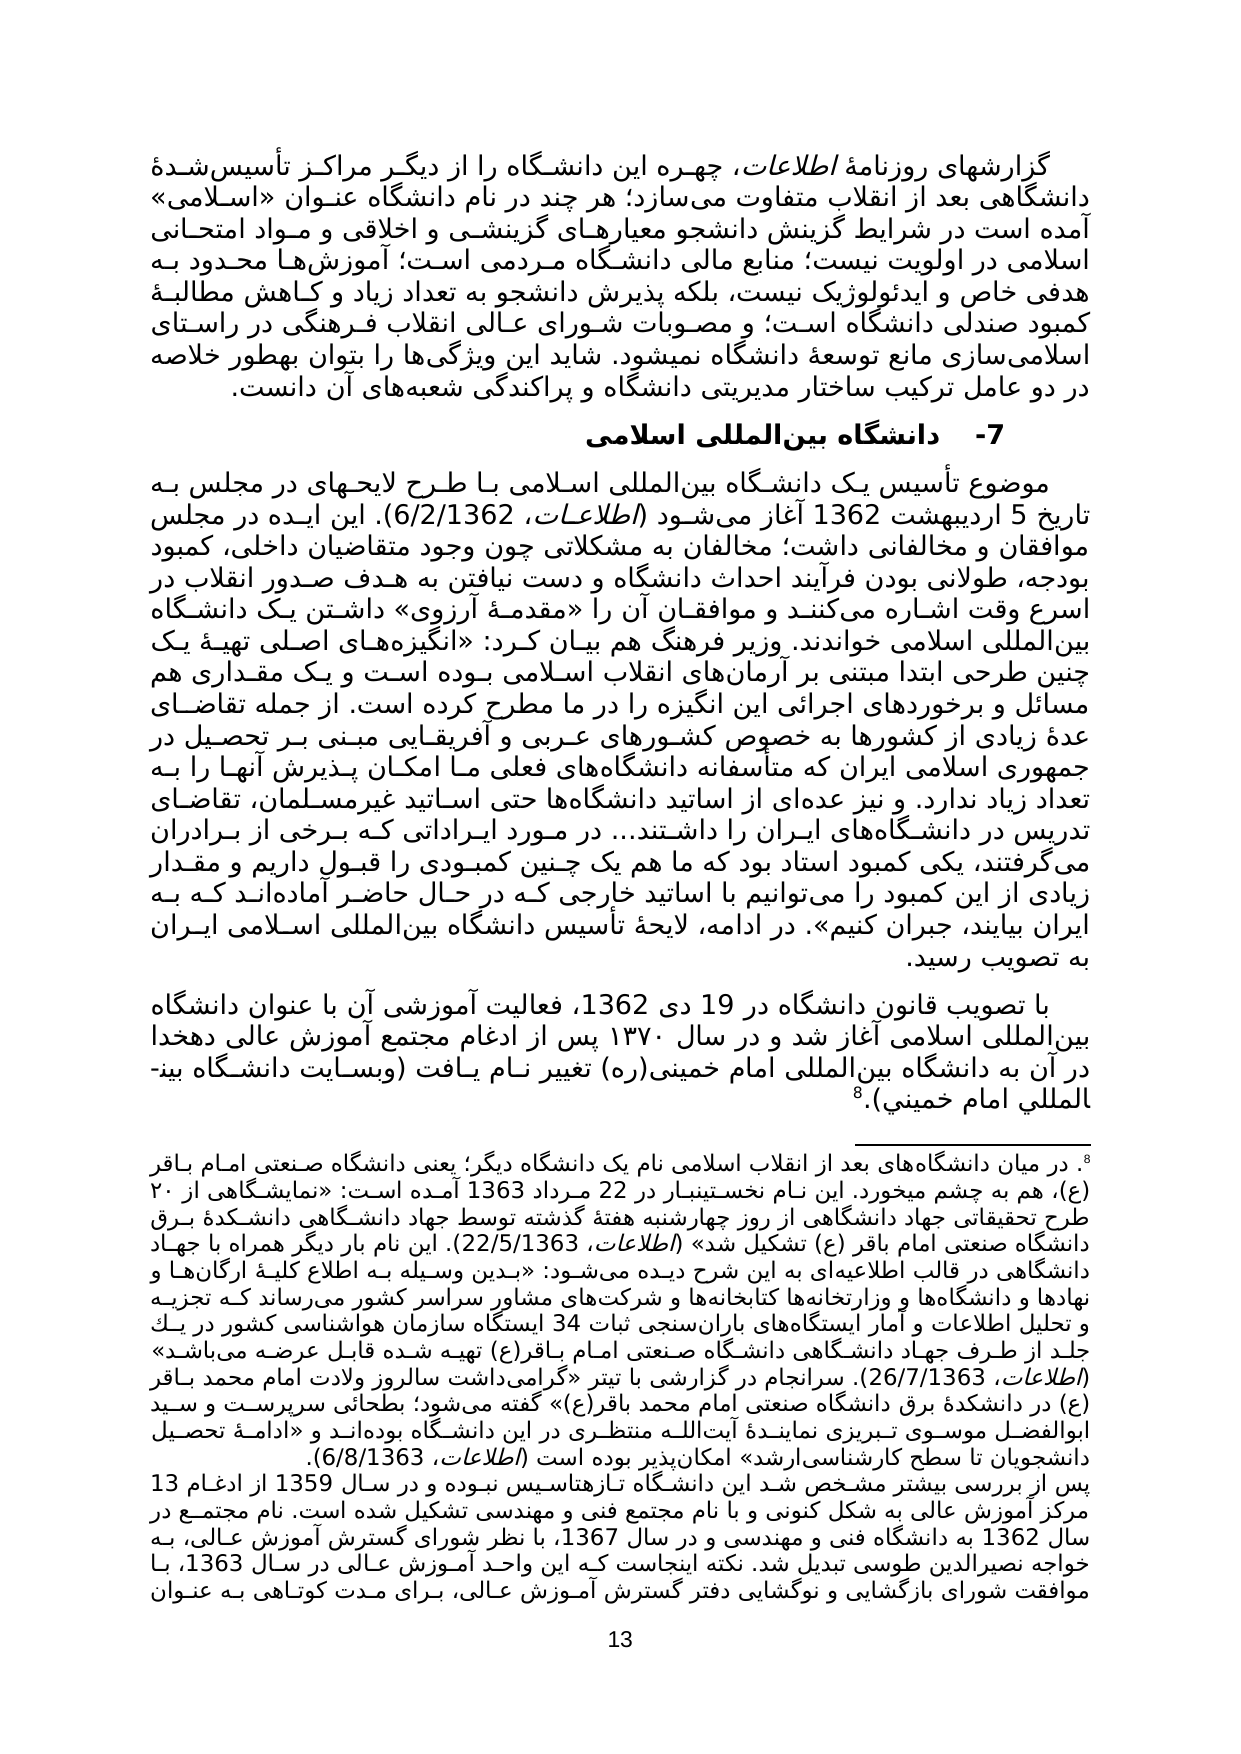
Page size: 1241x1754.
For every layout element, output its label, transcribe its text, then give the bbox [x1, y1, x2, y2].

text با تصویب قانون دانشگاه در 19 دی 1362، فعالیت آموزشی آن با عنوان دانشگاه بین‌المللی اسلامی آغاز شد و در سال ١٣٧٠ پس از ادغام مجتمع آموزش عالی دهخدا در آن به دانشگاه بین‌المللی امام خمینی(ره) تغییر نام یافت (وبسايت دانشگاه بينالمللي امام خميني). [150, 989, 1090, 1115]
list دانشگاه بین‌المللی اسلامی [150, 419, 1015, 451]
text موضوع تأسیس یک دانشگاه بین‌المللی اسلامی با طرح لایحهای در مجلس به تاریخ 5 اردیبهشت 1362 آغاز می‌شود (اطلاعات، 6/2/1362). این ایده در مجلس موافقان و مخالفانی داشت؛ مخالفان به مشکلاتی چون وجود متقاضیان داخلی، کمبود بودجه، طولانی بودن فرآیند احداث دانشگاه و دست نیافتن به هدف صدور انقلاب در اسرع وقت اشاره می‌کنند و موافقان آن را «مقدمۀ آرزوی» داشتن یک دانشگاه بین‌المللی اسلامی خواندند. وزیر فرهنگ هم بیان کرد: «انگیزه‌های اصلی تهیۀ یک چنین طرحی ابتدا مبتنی بر آرمان‌های انقلاب اسلامی بوده است و یک مقداری هم مسائل و برخوردهای اجرائی این انگیزه را در ما مطرح کرده است. از جمله تقاضای عدۀ زیادی از کشورها به خصوص کشورهای عربی و آفریقایی مبنی بر تحصیل در جمهوری اسلامی ایران که متأسفانه دانشگاه‌های فعلی ما امکان پذیرش آنها را به تعداد زیاد ندارد. و نیز عده‌ای از اساتید دانشگاه‌ها حتی اساتید غیرمسلمان، تقاضای تدریس در دانشگاه‌های ایران را داشتند... در مورد ایراداتی که برخی از برادران می‌گرفتند، یکی کمبود استاد بود که ما هم یک چنین کمبودی را قبول داریم و مقدار زیادی از این کمبود را می‌توانیم با اساتید خارجی که در حال حاضر آماده‌اند که به ایران بیایند، جبران کنیم». در ادامه، لايحۀ تأسیس دانشگاه بین‌المللی اسلامی ایران به تصویب رسید. [150, 467, 1090, 972]
text گزارشهای روزنامۀ اطلاعات، چهره این دانشگاه را از دیگر مراکز تأسیس‌شدۀ دانشگاهی بعد از انقلاب متفاوت می‌سازد؛ هر چند در نام دانشگاه عنوان «اسلامی» آمده است در شرایط گزینش دانشجو معیارهای گزینشی و اخلاقی و مواد امتحانی اسلامی در اولویت نیست؛ منابع مالی دانشگاه مردمی است؛ آموزش‌ها محدود به هدفی خاص و ایدئولوژیک نیست، بلکه پذیرش دانشجو به تعداد زیاد و کاهش مطالبۀ کمبود صندلی دانشگاه است؛ و مصوبات شورای عالی انقلاب فرهنگی در راستای اسلامی‌سازی مانع توسعۀ دانشگاه نمیشود. شاید این ویژگی‌ها را بتوان بهطور خلاصه در دو عامل ترکیب ساختار مدیریتی دانشگاه و پراکندگی شعبه‌های آن دانست. [150, 150, 1090, 402]
